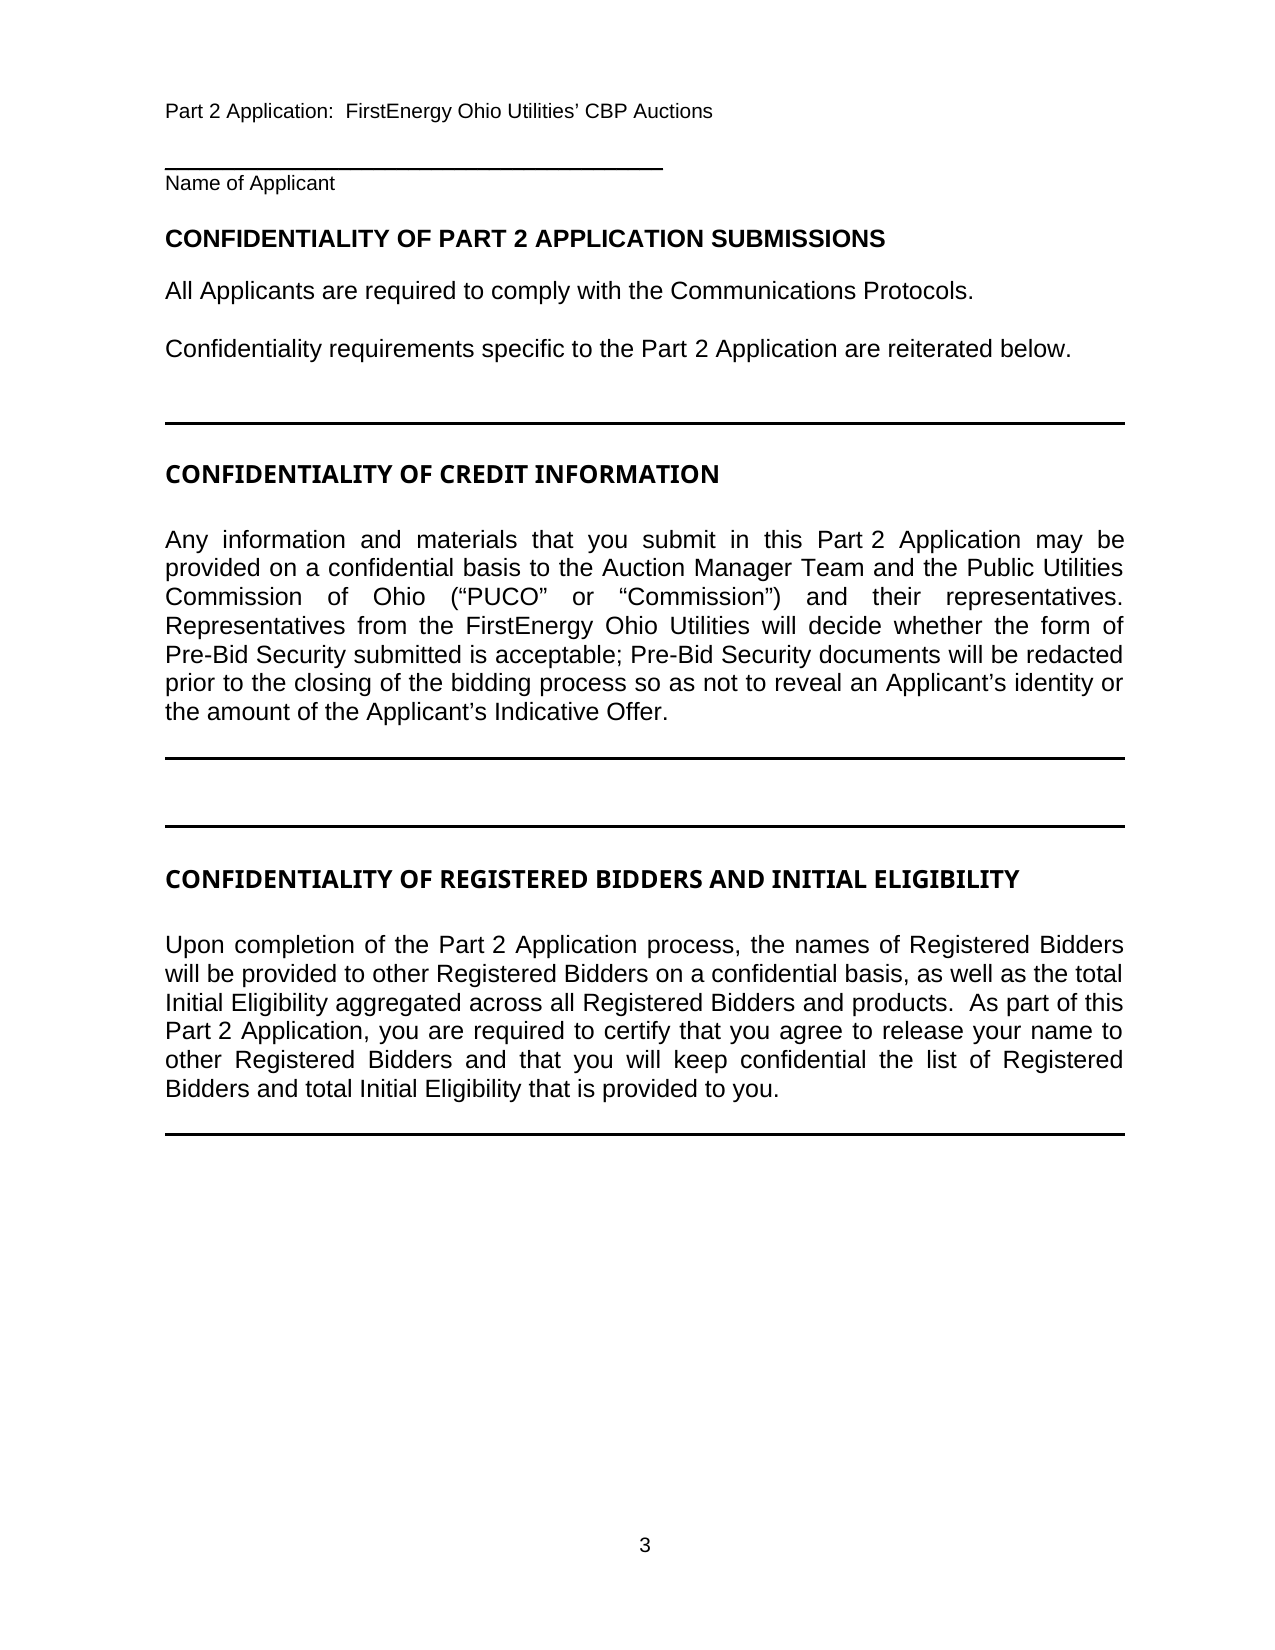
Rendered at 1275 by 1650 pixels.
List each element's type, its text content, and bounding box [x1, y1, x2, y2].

text Upon completion of the Part 2 Application process, the names of Registered Bidders will be provided to other Registered Bidders on a confidential basis, as well as the total Initial Eligibility aggregated across all Registered Bidders and products. As part of this Part 2 Application, you are required to certify that you agree to release your name to other Registered Bidders and that you will keep confidential the list of Registered Bidders and total Initial Eligibility that is provided to you. [165, 930, 1125, 1102]
text CONFIDENTIALITY OF REGISTERED BIDDERS AND INITIAL ELIGIBILITY [165, 862, 1125, 896]
text CONFIDENTIALITY OF CREDIT INFORMATION [165, 456, 1125, 491]
text CONFIDENTIALITY OF PART 2 APPLICATION SUBMISSIONS [165, 223, 1125, 252]
text Confidentiality requirements specific to the Part 2 Application are reiterated below. [165, 334, 1125, 362]
text Any information and materials that you submit in this Part 2 Application may be provided on a confidential basis to the Auction Manager Team and the Public Utilities Commission of Ohio (“PUCO” or “Commission”) and their representatives. Representatives from the FirstEnergy Ohio Utilities will decide whether the form of Pre-Bid Security submitted is acceptable; Pre-Bid Security documents will be redacted prior to the closing of the bidding process so as not to reveal an Applicant’s identity or the amount of the Applicant’s Indicative Offer. [165, 524, 1125, 726]
text All Applicants are required to comply with the Communications Protocols. [165, 276, 1125, 305]
